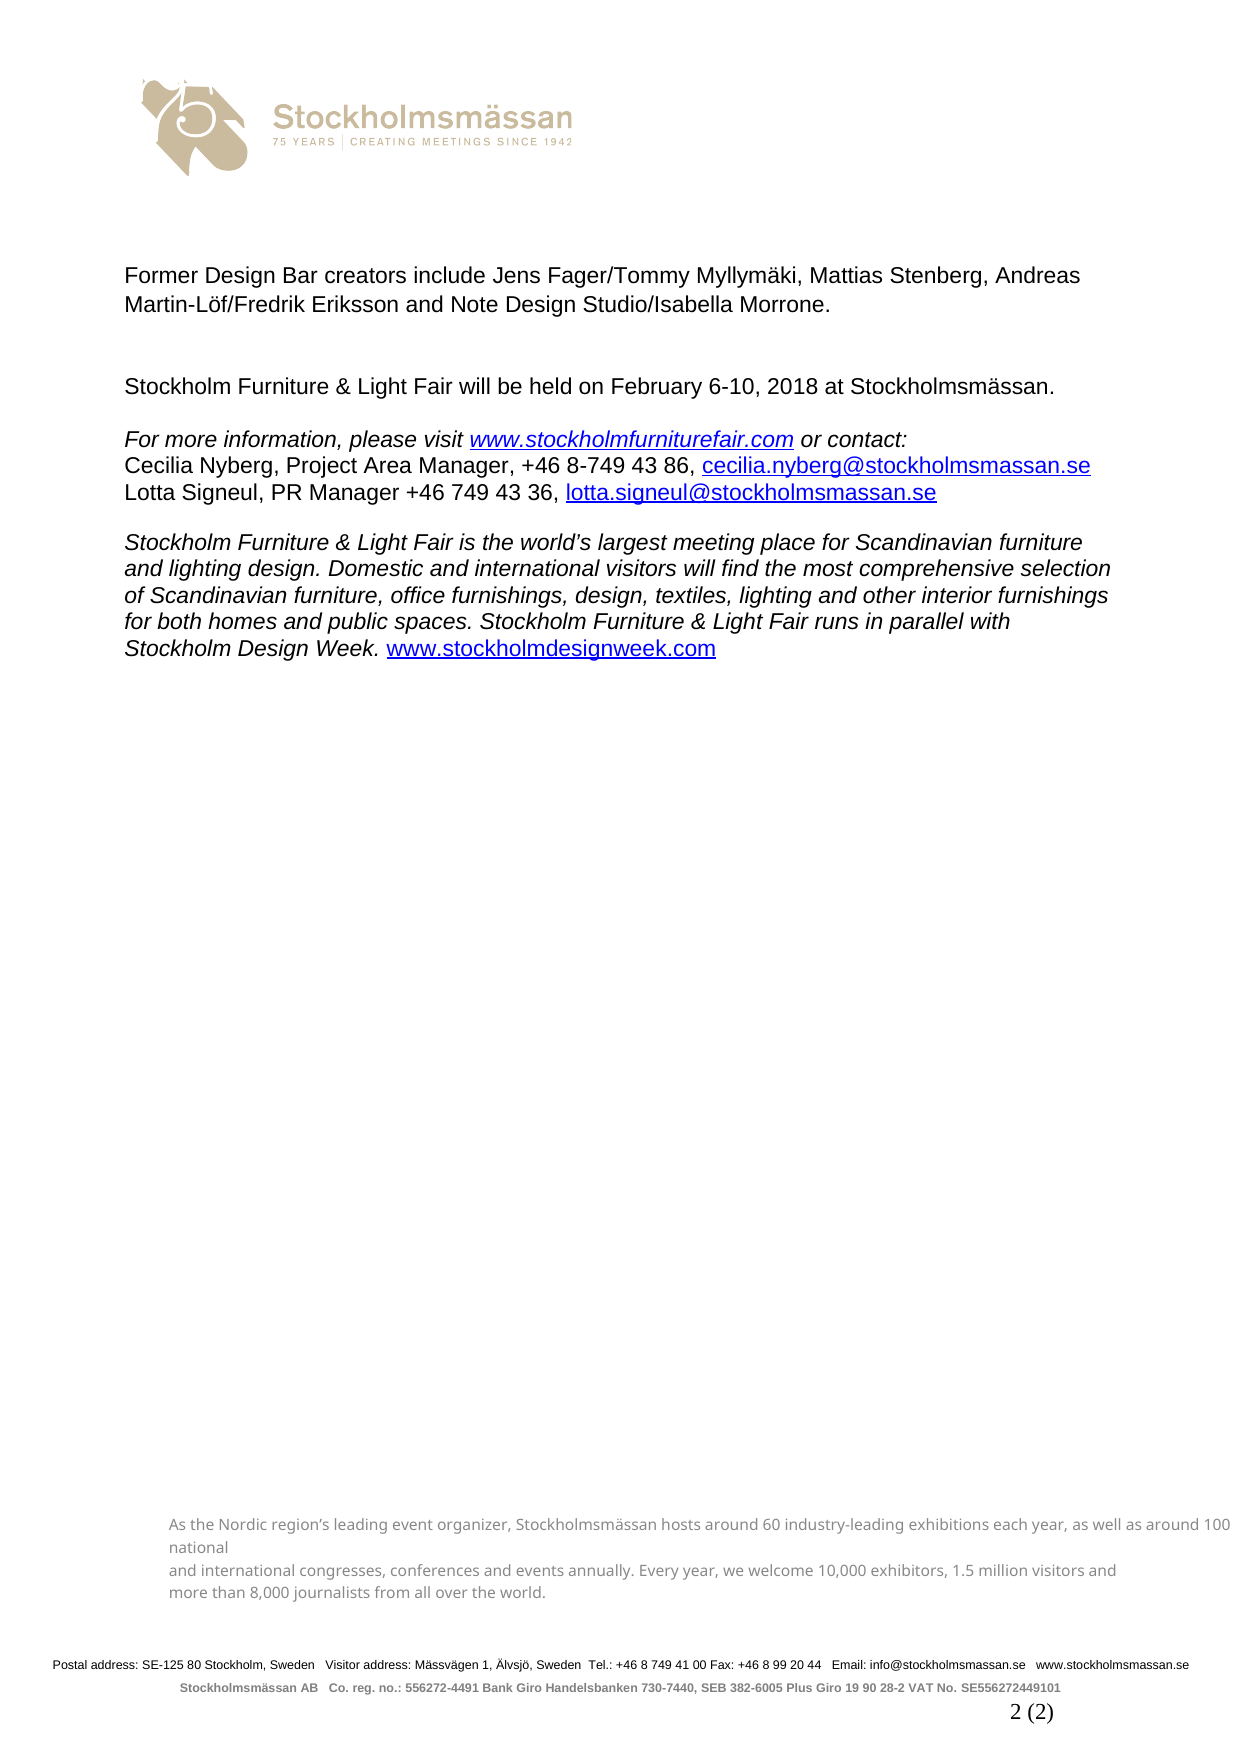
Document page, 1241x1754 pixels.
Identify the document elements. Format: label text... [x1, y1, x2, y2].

text Lotta Signeul, PR Manager +46 749 43 36, lotta.signeul@stockholmsmassan.se [124, 479, 1116, 505]
text Cecilia Nyberg, Project Area Manager, +46 8-749 43 86, cecilia.nyberg@stockholmsmassan.se [124, 452, 1116, 479]
text Former Design Bar creators include Jens Fager/Tommy Myllymäki, Mattias Stenberg, Andreas Martin-Löf/Fredrik Eriksson and Note Design Studio/Isabella Morrone. [124, 259, 1116, 318]
text Stockholm Furniture & Light Fair will be held on February 6-10, 2018 at Stockholmsmässan. [124, 373, 1116, 400]
text Stockholm Furniture & Light Fair is the world’s largest meeting place for Scandinavian furniture and lighting design. Domestic and international visitors will find the most comprehensive selection of Scandinavian furniture, office furnishings, design, textiles, lighting and other interior furnishings for both homes and public spaces. Stockholm Furniture & Light Fair runs in parallel with Stockholm Design Week. www.stockholmdesignweek.com [124, 529, 1116, 661]
text For more information, please visit www.stockholmfurniturefair.com or contact: [124, 426, 1116, 452]
picture [140, 78, 572, 176]
